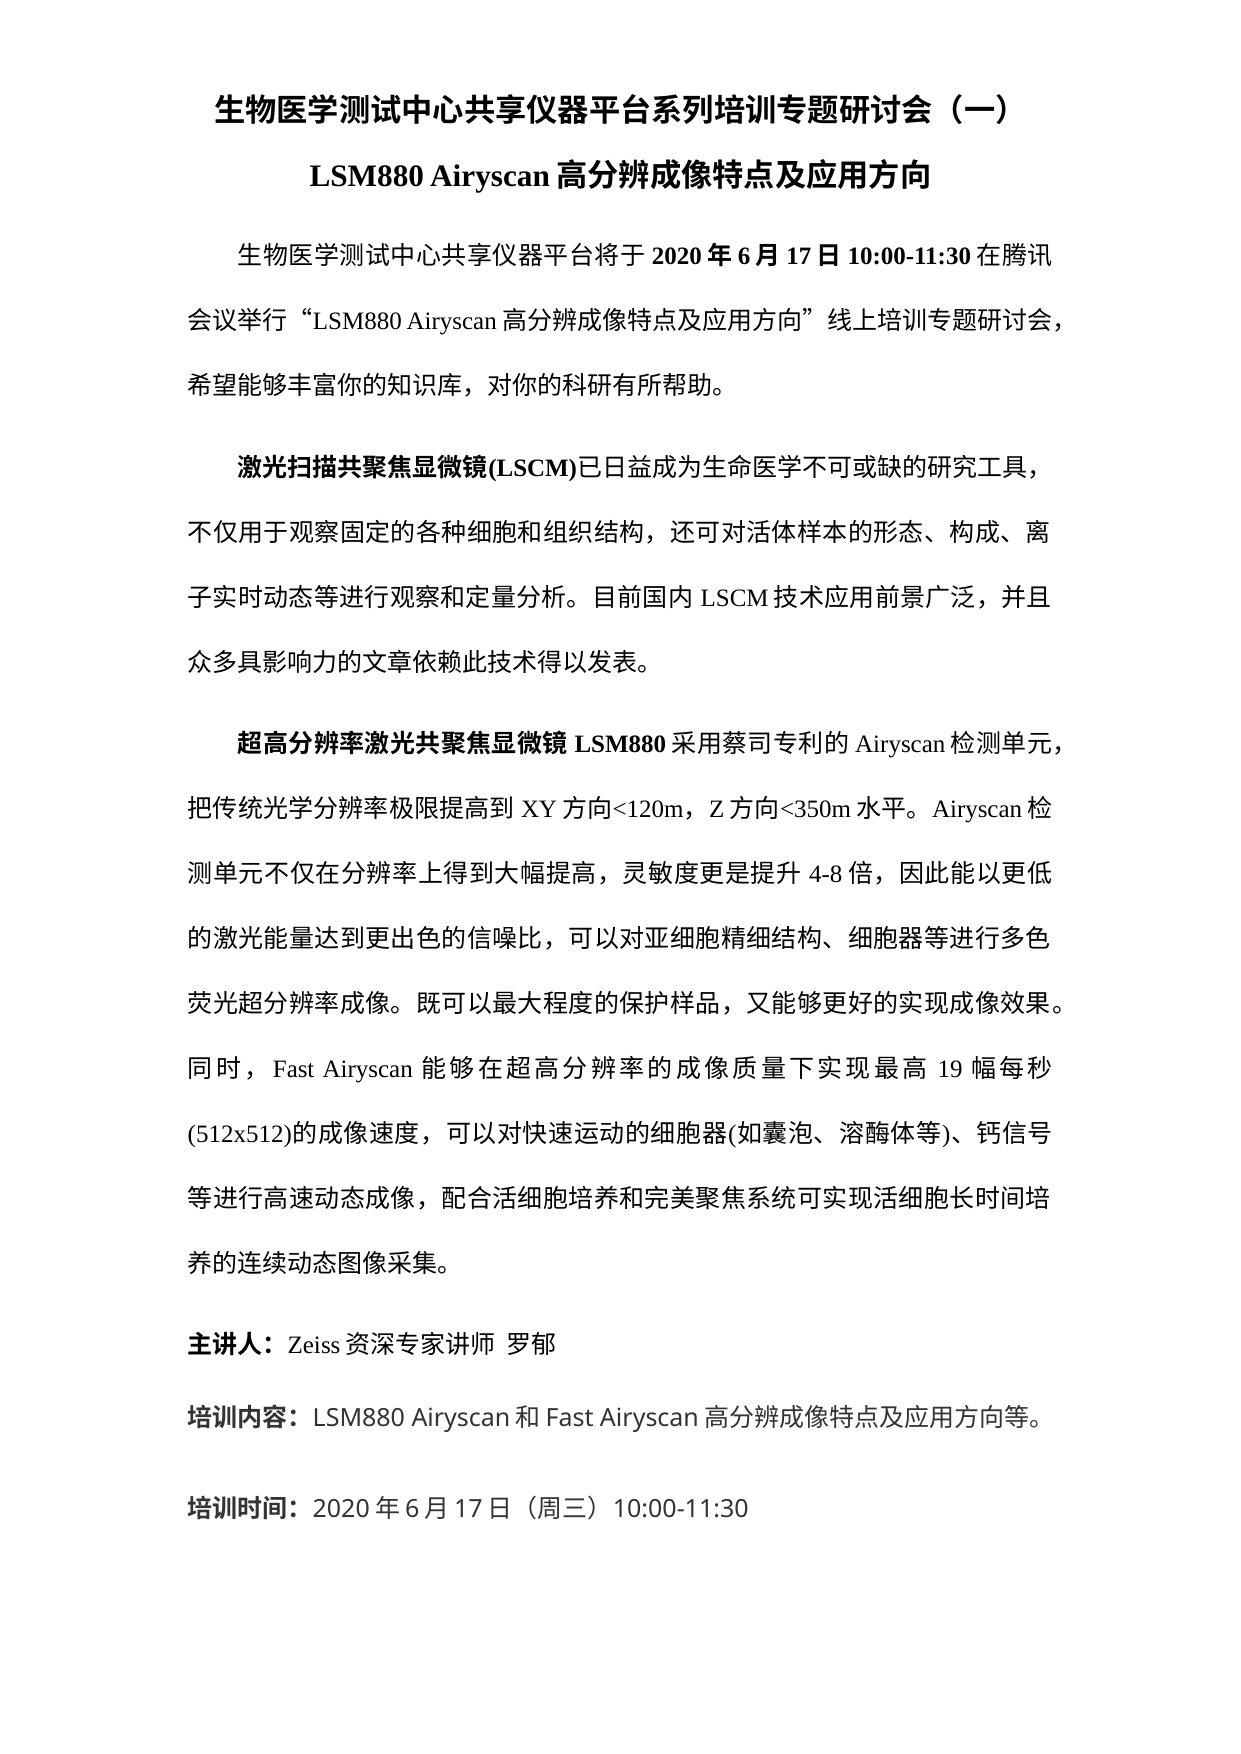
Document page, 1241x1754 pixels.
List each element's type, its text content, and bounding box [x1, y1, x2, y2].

text 主讲人：Zeiss资深专家讲师 罗郁 [187, 1310, 1053, 1375]
text 生物医学测试中心共享仪器平台系列培训专题研讨会（一） [187, 75, 1053, 140]
text 生物医学测试中心共享仪器平台将于2020年6月17日10:00-11:30在腾讯会议举行“LSM880 Airyscan高分辨成像特点及应用方向”线上培训专题研讨会，希望能够丰富你的知识库，对你的科研有所帮助。 [187, 221, 1053, 416]
text 激光扫描共聚焦显微镜(LSCM)已日益成为生命医学不可或缺的研究工具，不仅用于观察固定的各种细胞和组织结构，还可对活体样本的形态、构成、离子实时动态等进行观察和定量分析。目前国内LSCM技术应用前景广泛，并且众多具影响力的文章依赖此技术得以发表。 [187, 433, 1053, 693]
text 培训内容：LSM880 Airyscan和Fast Airyscan高分辨成像特点及应用方向等。 [187, 1383, 1053, 1448]
text 培训时间：2020年6月17日（周三）10:00-11:30 [187, 1474, 1053, 1539]
text 超高分辨率激光共聚焦显微镜LSM880采用蔡司专利的Airyscan检测单元，把传统光学分辨率极限提高到XY方向<120m，Z方向<350m水平。Airyscan检测单元不仅在分辨率上得到大幅提高，灵敏度更是提升4-8倍，因此能以更低的激光能量达到更出色的信噪比，可以对亚细胞精细结构、细胞器等进行多色荧光超分辨率成像。既可以最大程度的保护样品，又能够更好的实现成像效果。同时，Fast Airyscan能够在超高分辨率的成像质量下实现最高19幅每秒(512x512)的成像速度，可以对快速运动的细胞器(如囊泡、溶酶体等)、钙信号等进行高速动态成像，配合活细胞培养和完美聚焦系统可实现活细胞长时间培养的连续动态图像采集。 [187, 709, 1053, 1294]
text LSM880 Airyscan高分辨成像特点及应用方向 [187, 140, 1053, 205]
